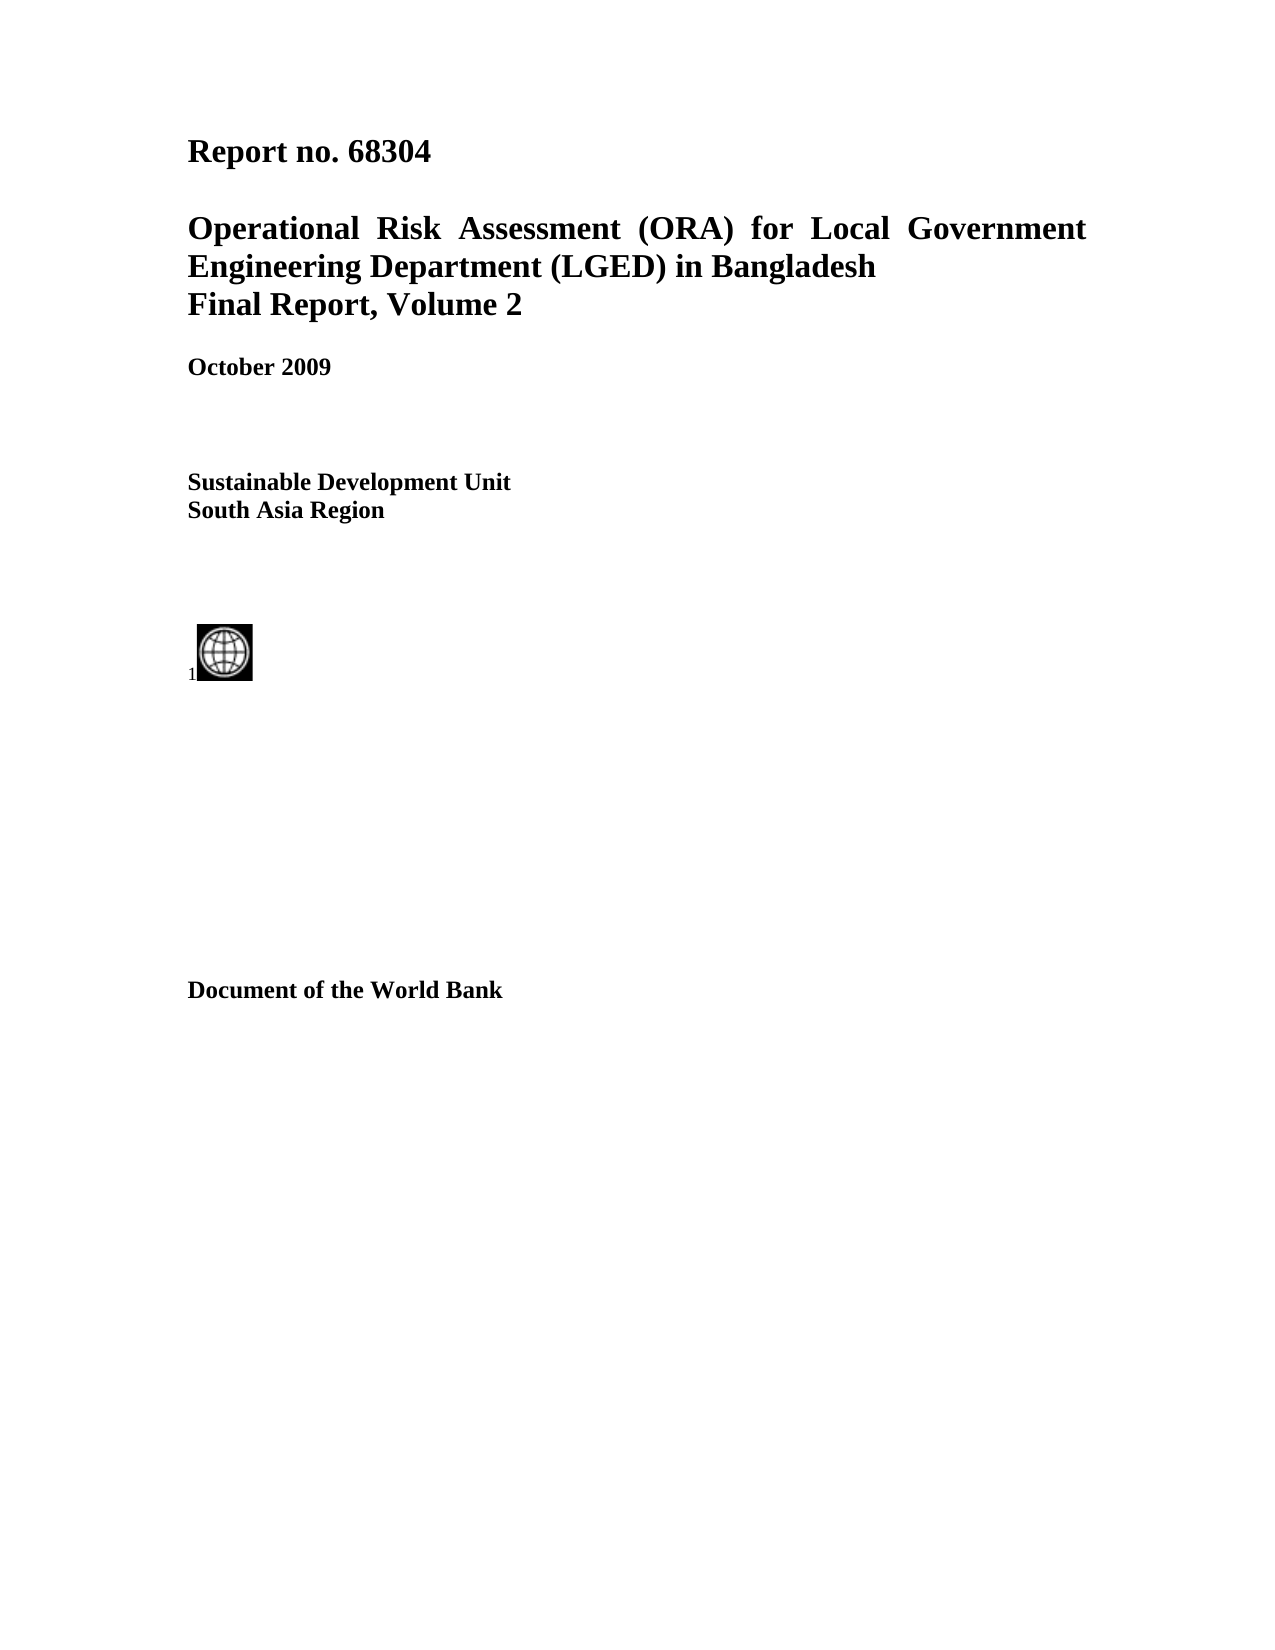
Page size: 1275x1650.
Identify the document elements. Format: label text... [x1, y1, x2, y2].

text South Asia Region [187, 495, 1087, 524]
text Report no. 68304 [187, 131, 1087, 169]
text October 2009 [187, 352, 1087, 380]
text Operational Risk Assessment (ORA) for Local Government Engineering Department (LGED) in Bangladesh [187, 208, 1087, 284]
text Sustainable Development Unit [187, 467, 1087, 495]
text Final Report, Volume 2 [187, 284, 1087, 323]
text Document of the World Bank [187, 975, 1087, 1003]
text 1 [187, 625, 1087, 685]
picture [196, 624, 253, 681]
